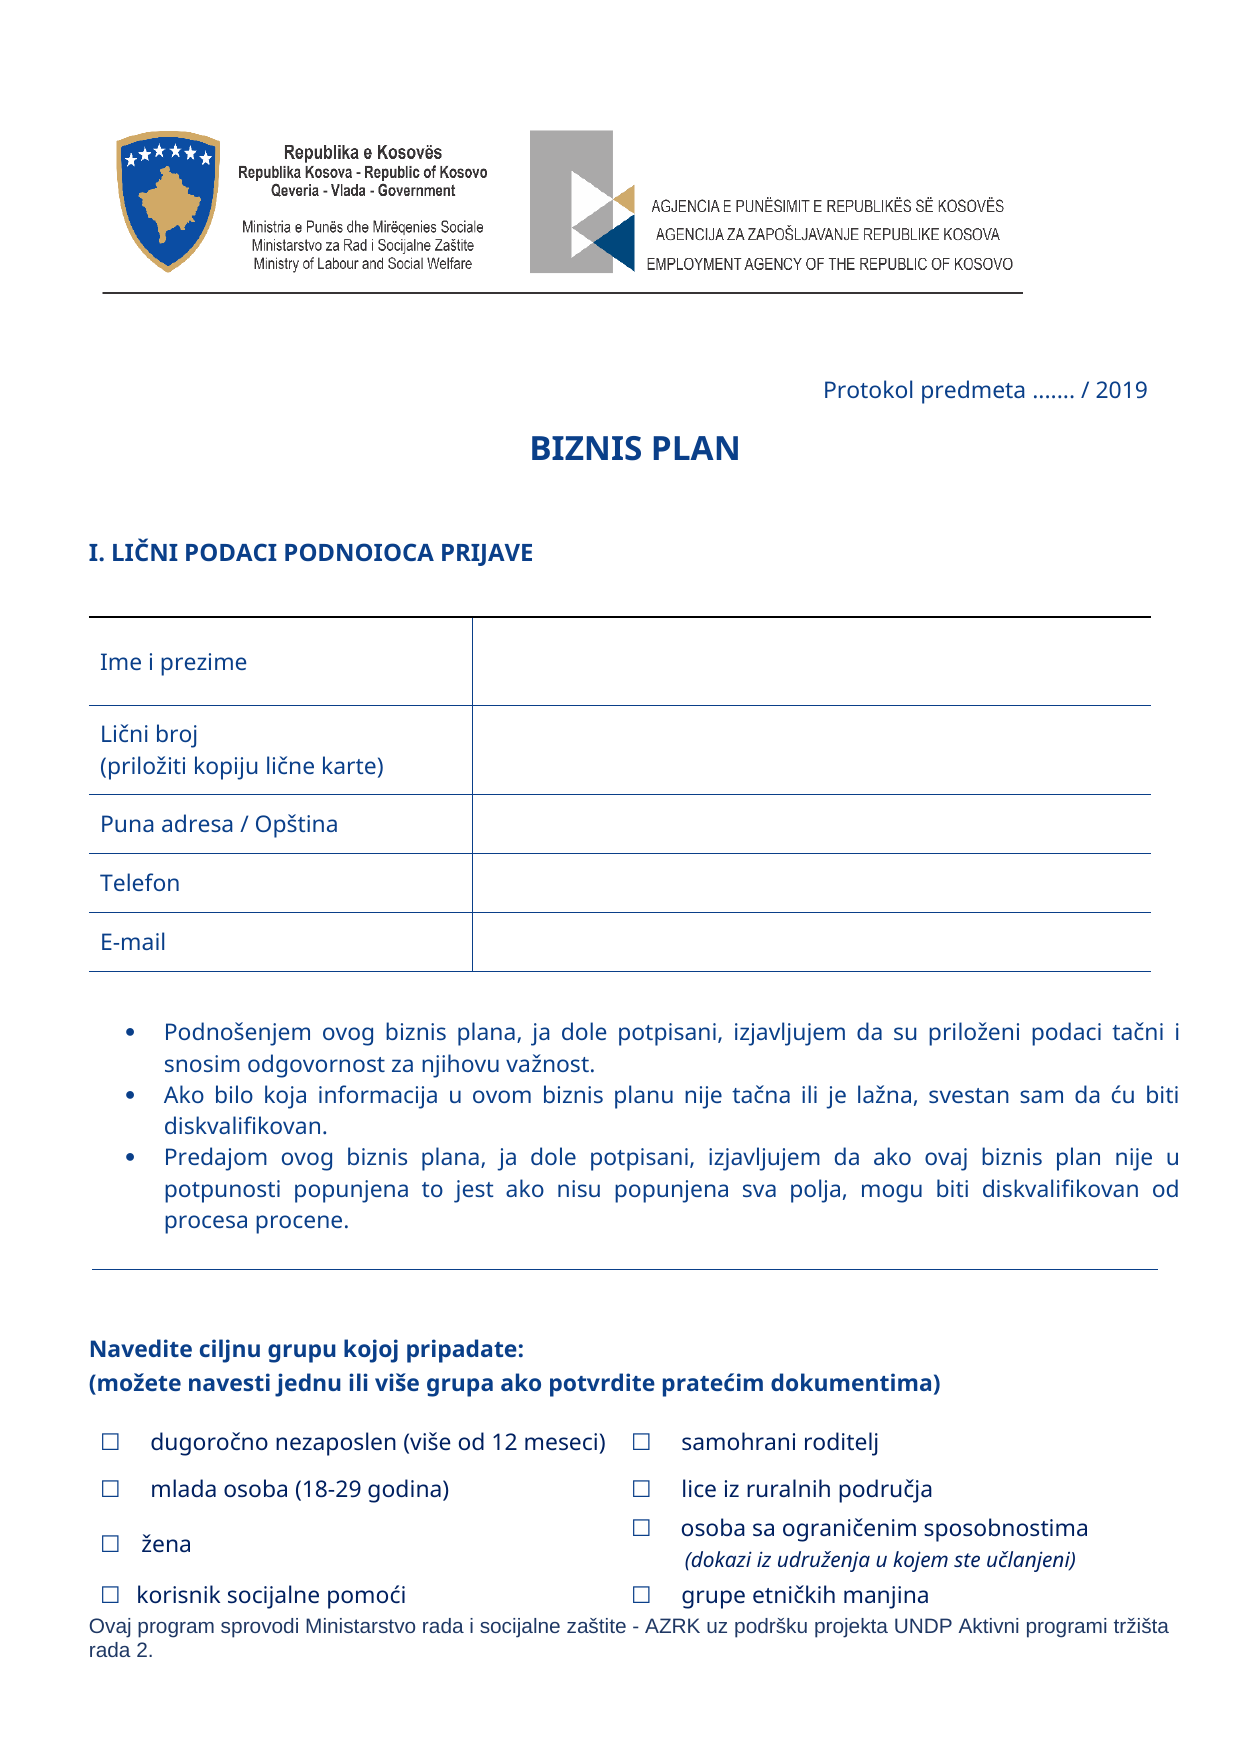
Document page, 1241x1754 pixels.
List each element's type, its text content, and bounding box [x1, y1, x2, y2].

table_cell [473, 913, 1151, 971]
list Predajom ovog biznis plana, ja dole potpisani, izjavljujem da ako ovaj biznis plan nije u potpunosti popunjena to jest ako nisu popunjena sva polja, mogu biti diskvalifikovan od procesa procene. [126, 1141, 1181, 1235]
table_cell žena [89, 1512, 619, 1574]
table_cell osoba sa ograničenim sposobnostima (dokazi iz udruženja u kojem ste učlanjeni) [620, 1512, 1151, 1574]
table_cell E-mail [89, 913, 472, 971]
table_cell Telefon [89, 854, 472, 912]
list Ako bilo koja informacija u ovom biznis planu nije tačna ili je lažna, svestan sam da ću biti diskvalifikovan. [126, 1079, 1181, 1141]
table_cell mlada osoba (18-29 godina) [89, 1465, 619, 1512]
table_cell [620, 1575, 1151, 1614]
table_header samohrani roditelj [620, 1418, 1151, 1465]
list Podnošenjem ovog biznis plana, ja dole potpisani, izjavljujem da su priloženi podaci tačni i snosim odgovornost za njihovu važnost. [126, 1016, 1181, 1079]
text BIZNIS PLAN [89, 424, 1181, 470]
table_cell Lični broj (priložiti kopiju lične karte) [89, 706, 472, 793]
text I. LIČNI PODACI PODNOIOCA PRIJAVE [89, 536, 1181, 568]
table_cell lice iz ruralnih područja [620, 1465, 1151, 1512]
table_cell [473, 706, 1151, 793]
text Protokol predmeta ....... / 2019 [89, 374, 1148, 405]
table_cell [473, 854, 1151, 912]
table_header dugoročno nezaposlen (više od 12 meseci) [89, 1418, 619, 1465]
table_header [473, 618, 1151, 705]
table_cell [473, 795, 1151, 852]
text Navedite ciljnu grupu kojoj pripadate: (možete navesti jednu ili više grupa ako potvrdite pratećim dokumentima) [89, 1333, 1181, 1398]
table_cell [89, 1575, 619, 1614]
table_cell Puna adresa / Opština [89, 795, 472, 852]
picture [89, 103, 1036, 305]
table_header Ime i prezime [89, 618, 472, 705]
